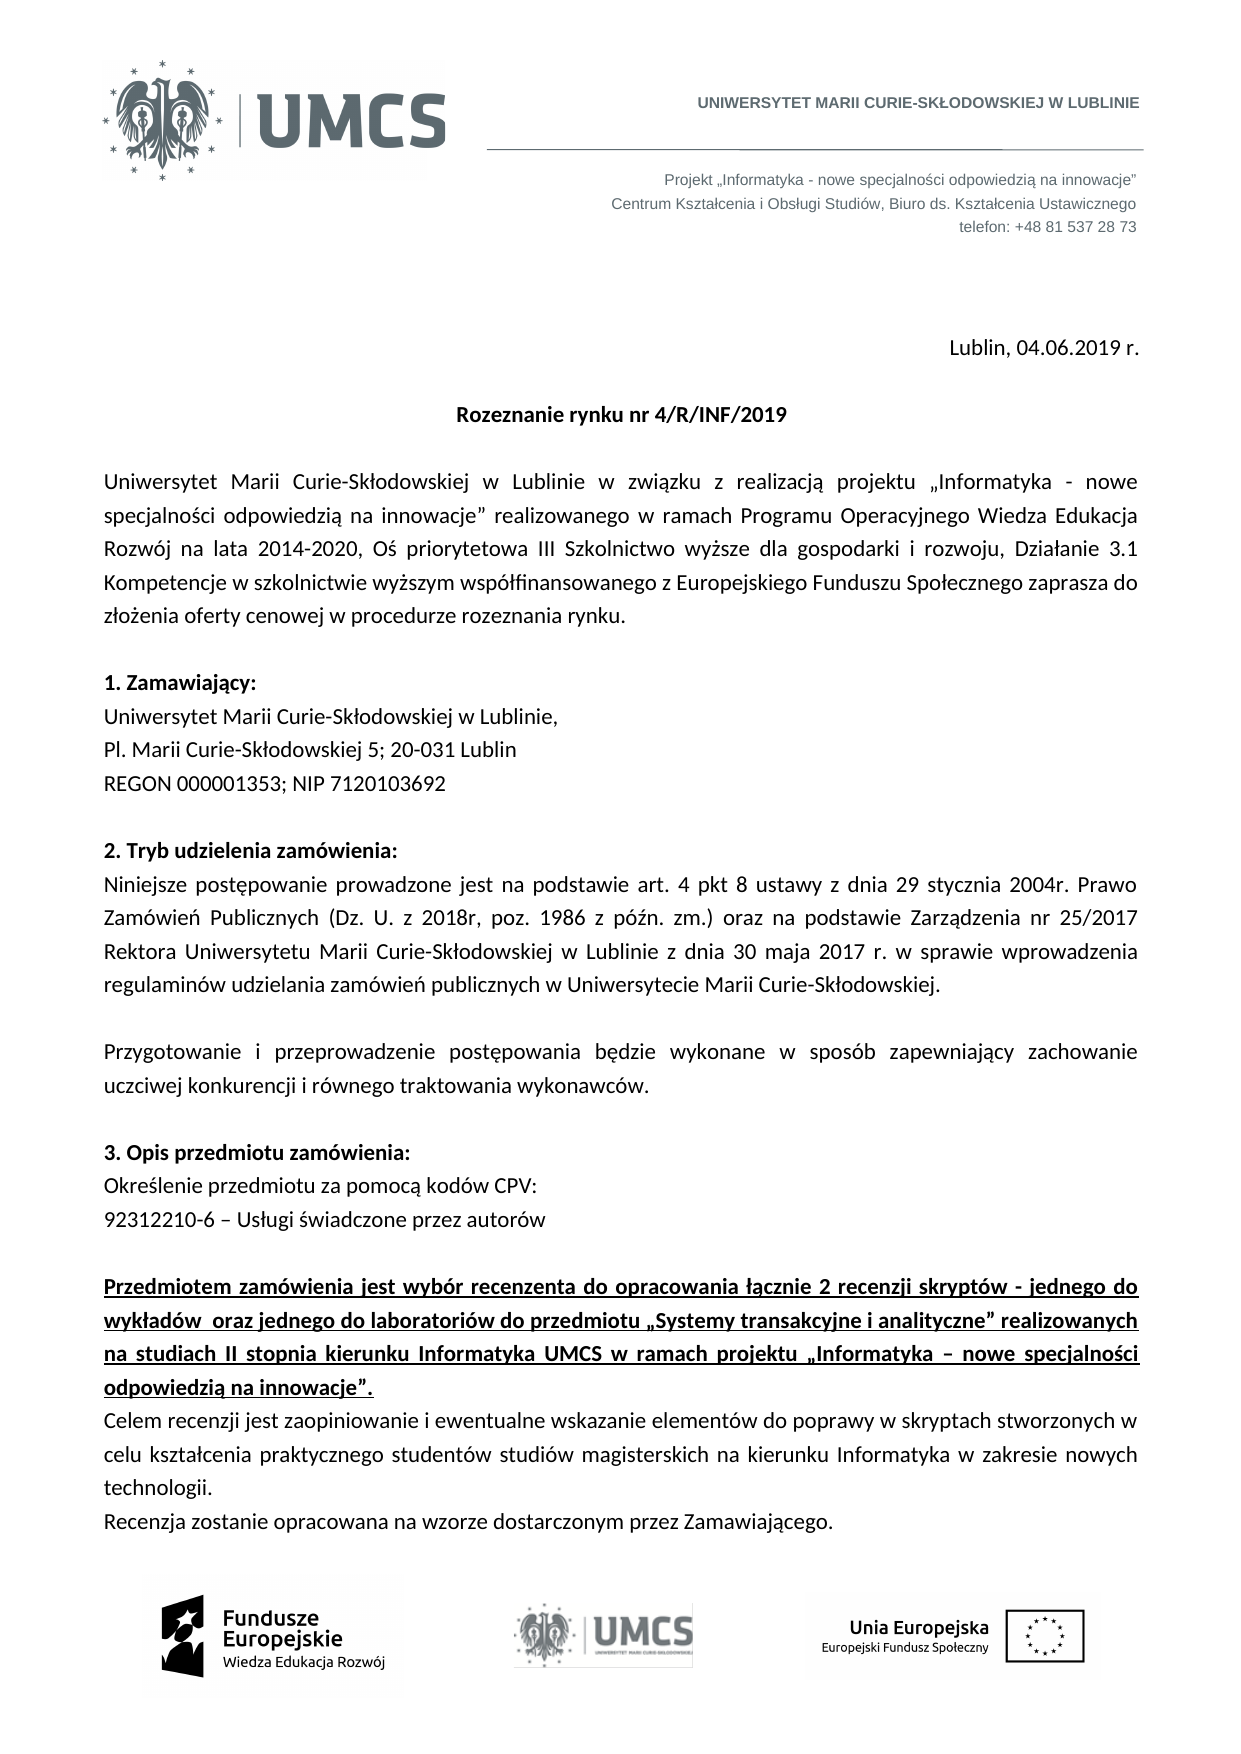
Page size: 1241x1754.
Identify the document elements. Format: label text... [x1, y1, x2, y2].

text 3. Opis przedmiotu zamówienia: [103, 1138, 1140, 1166]
text Niniejsze postępowanie prowadzone jest na podstawie art. 4 pkt 8 ustawy z dnia 29 stycznia 2004r. Prawo Zamówień Publicznych (Dz. U. z 2018r, poz. 1986 z późn. zm.) oraz na podstawie Zarządzenia nr 25/2017 Rektora Uniwersytetu Marii Curie-Skłodowskiej w Lublinie z dnia 30 maja 2017 r. w sprawie wprowadzenia regulaminów udzielania zamówień publicznych w Uniwersytecie Marii Curie-Skłodowskiej. [103, 870, 1140, 998]
text 2. Tryb udzielenia zamówienia: [103, 836, 1140, 864]
picture [513, 1603, 694, 1669]
text Pl. Marii Curie-Skłodowskiej 5; 20-031 Lublin [103, 736, 1140, 764]
text Przedmiotem zamówienia jest wybór recenzenta do opracowania łącznie 2 recenzji skryptów - jednego do wykładów oraz jednego do laboratoriów do przedmiotu „Systemy transakcyjne i analityczne” realizowanych na studiach II stopnia kierunku Informatyka UMCS w ramach projektu „Informatyka – nowe specjalności odpowiedzią na innowacje”. [103, 1272, 1140, 1363]
text Przedmiotem zamówienia jest wybór recenzenta do opracowania łącznie 2 recenzji skryptów - jednego do wykładów oraz jednego do laboratoriów do przedmiotu „Systemy transakcyjne i analityczne” realizowanych na studiach II stopnia kierunku Informatyka UMCS w ramach projektu „Informatyka – nowe specjalności odpowiedzią na innowacje”. [103, 1364, 1140, 1401]
text Uniwersytet Marii Curie-Skłodowskiej w Lublinie w związku z realizacją projektu „Informatyka - nowe specjalności odpowiedzią na innowacje” realizowanego w ramach Programu Operacyjnego Wiedza Edukacja Rozwój na lata 2014-2020, Oś priorytetowa III Szkolnictwo wyższe dla gospodarki i rozwoju, Działanie 3.1 Kompetencje w szkolnictwie wyższym współfinansowanego z Europejskiego Funduszu Społecznego zaprasza do złożenia oferty cenowej w procedurze rozeznania rynku. [103, 467, 1140, 629]
text Recenzja zostanie opracowana na wzorze dostarczonym przez Zamawiającego. [103, 1507, 1140, 1535]
picture [102, 60, 446, 181]
text 92312210-6 – Usługi świadczone przez autorów [103, 1205, 1140, 1233]
text 1. Zamawiający: [103, 668, 1140, 697]
text Celem recenzji jest zaopiniowanie i ewentualne wskazanie elementów do poprawy w skryptach stworzonych w celu kształcenia praktycznego studentów studiów magisterskich na kierunku Informatyka w zakresie nowych technologii. [103, 1406, 1140, 1502]
text Uniwersytet Marii Curie-Skłodowskiej w Lublinie, [103, 702, 1140, 730]
text Przygotowanie i przeprowadzenie postępowania będzie wykonane w sposób zapewniający zachowanie uczciwej konkurencji i równego traktowania wykonawców. [103, 1037, 1140, 1099]
text Rozeznanie rynku nr 4/R/INF/2019 [103, 400, 1140, 428]
picture [141, 1574, 405, 1698]
text Lublin, 04.06.2019 r. [103, 207, 1140, 361]
text REGON 000001353; NIP 7120103692 [103, 769, 1140, 797]
text Określenie przedmiotu za pomocą kodów CPV: [103, 1172, 1140, 1200]
picture [805, 1592, 1102, 1680]
